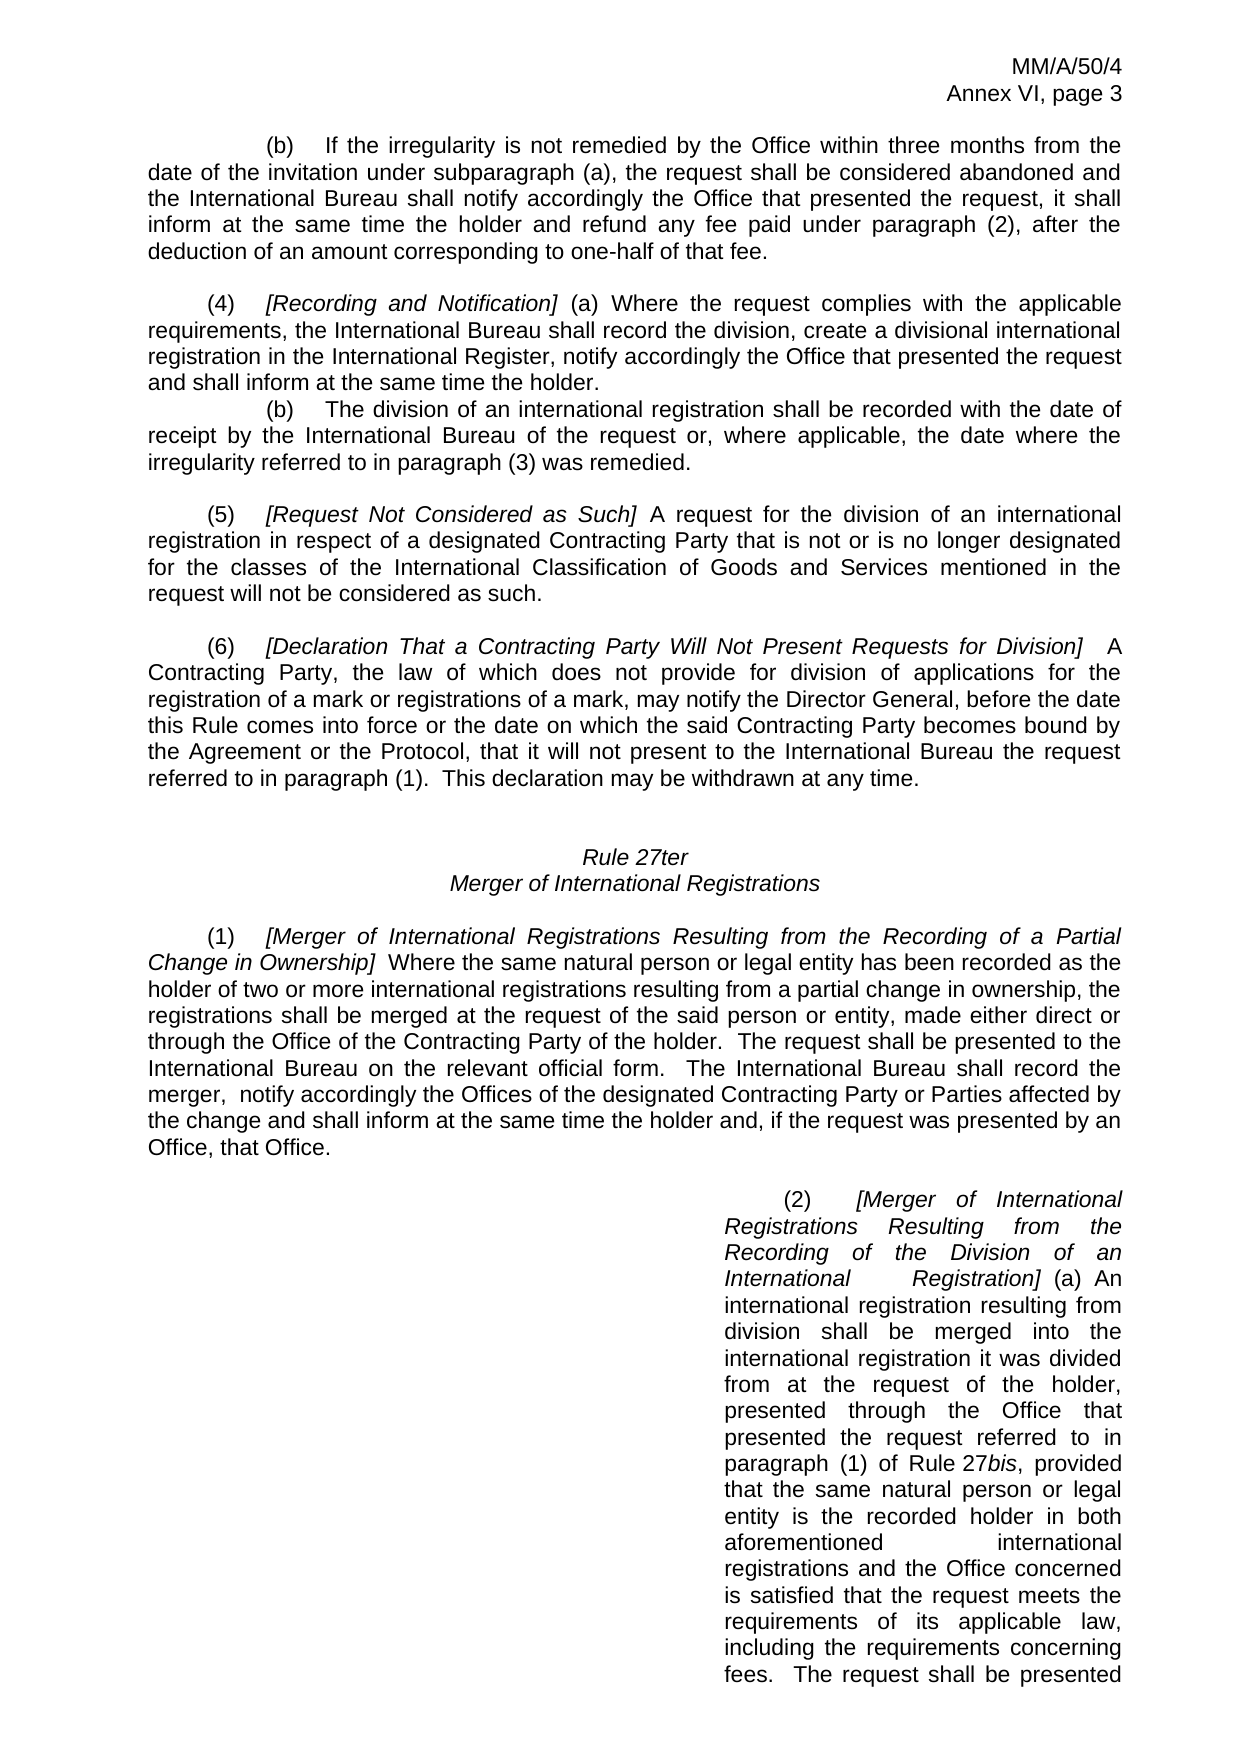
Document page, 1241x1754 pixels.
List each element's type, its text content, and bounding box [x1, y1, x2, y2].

text (4) [Recording and Notification] (a) Where the request complies with the applicable requirements, the International Bureau shall record the division, create a divisional international registration in the International Register, notify accordingly the Office that presented the request and shall inform at the same time the holder. [148, 290, 1122, 396]
text Rule 27ter Merger of International Registrations [148, 844, 1122, 896]
text (6) [Declaration That a Contracting Party Will Not Present Requests for Division] A Contracting Party, the law of which does not provide for division of applications for the registration of a mark or registrations of a mark, may notify the Director General, before the date this Rule comes into force or the date on which the said Contracting Party becomes bound by the Agreement or the Protocol, that it will not present to the International Bureau the request referred to in paragraph (1). This declaration may be withdrawn at any time. [148, 633, 1122, 791]
text (1) [Merger of International Registrations Resulting from the Recording of a Partial Change in Ownership] Where the same natural person or legal entity has been recorded as the holder of two or more international registrations resulting from a partial change in ownership, the registrations shall be merged at the request of the said person or entity, made either direct or through the Office of the Contracting Party of the holder. The request shall be presented to the International Bureau on the relevant official form. The International Bureau shall record the merger, notify accordingly the Offices of the designated Contracting Party or Parties affected by the change and shall inform at the same time the holder and, if the request was presented by an Office, that Office. [148, 923, 1122, 1160]
text (5) [Request Not Considered as Such] A request for the division of an international registration in respect of a designated Contracting Party that is not or is no longer designated for the classes of the International Classification of Goods and Services mentioned in the request will not be considered as such. [148, 501, 1122, 607]
text (b) The division of an international registration shall be recorded with the date of receipt by the International Bureau of the request or, where applicable, the date where the irregularity referred to in paragraph (3) was remedied. [148, 396, 1122, 475]
text (b) If the irregularity is not remedied by the Office within three months from the date of the invitation under subparagraph (a), the request shall be considered abandoned and the International Bureau shall notify accordingly the Office that presented the request, it shall inform at the same time the holder and refund any fee paid under paragraph (2), after the deduction of an amount corresponding to one-half of that fee. [148, 132, 1122, 264]
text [724, 1186, 1122, 1687]
